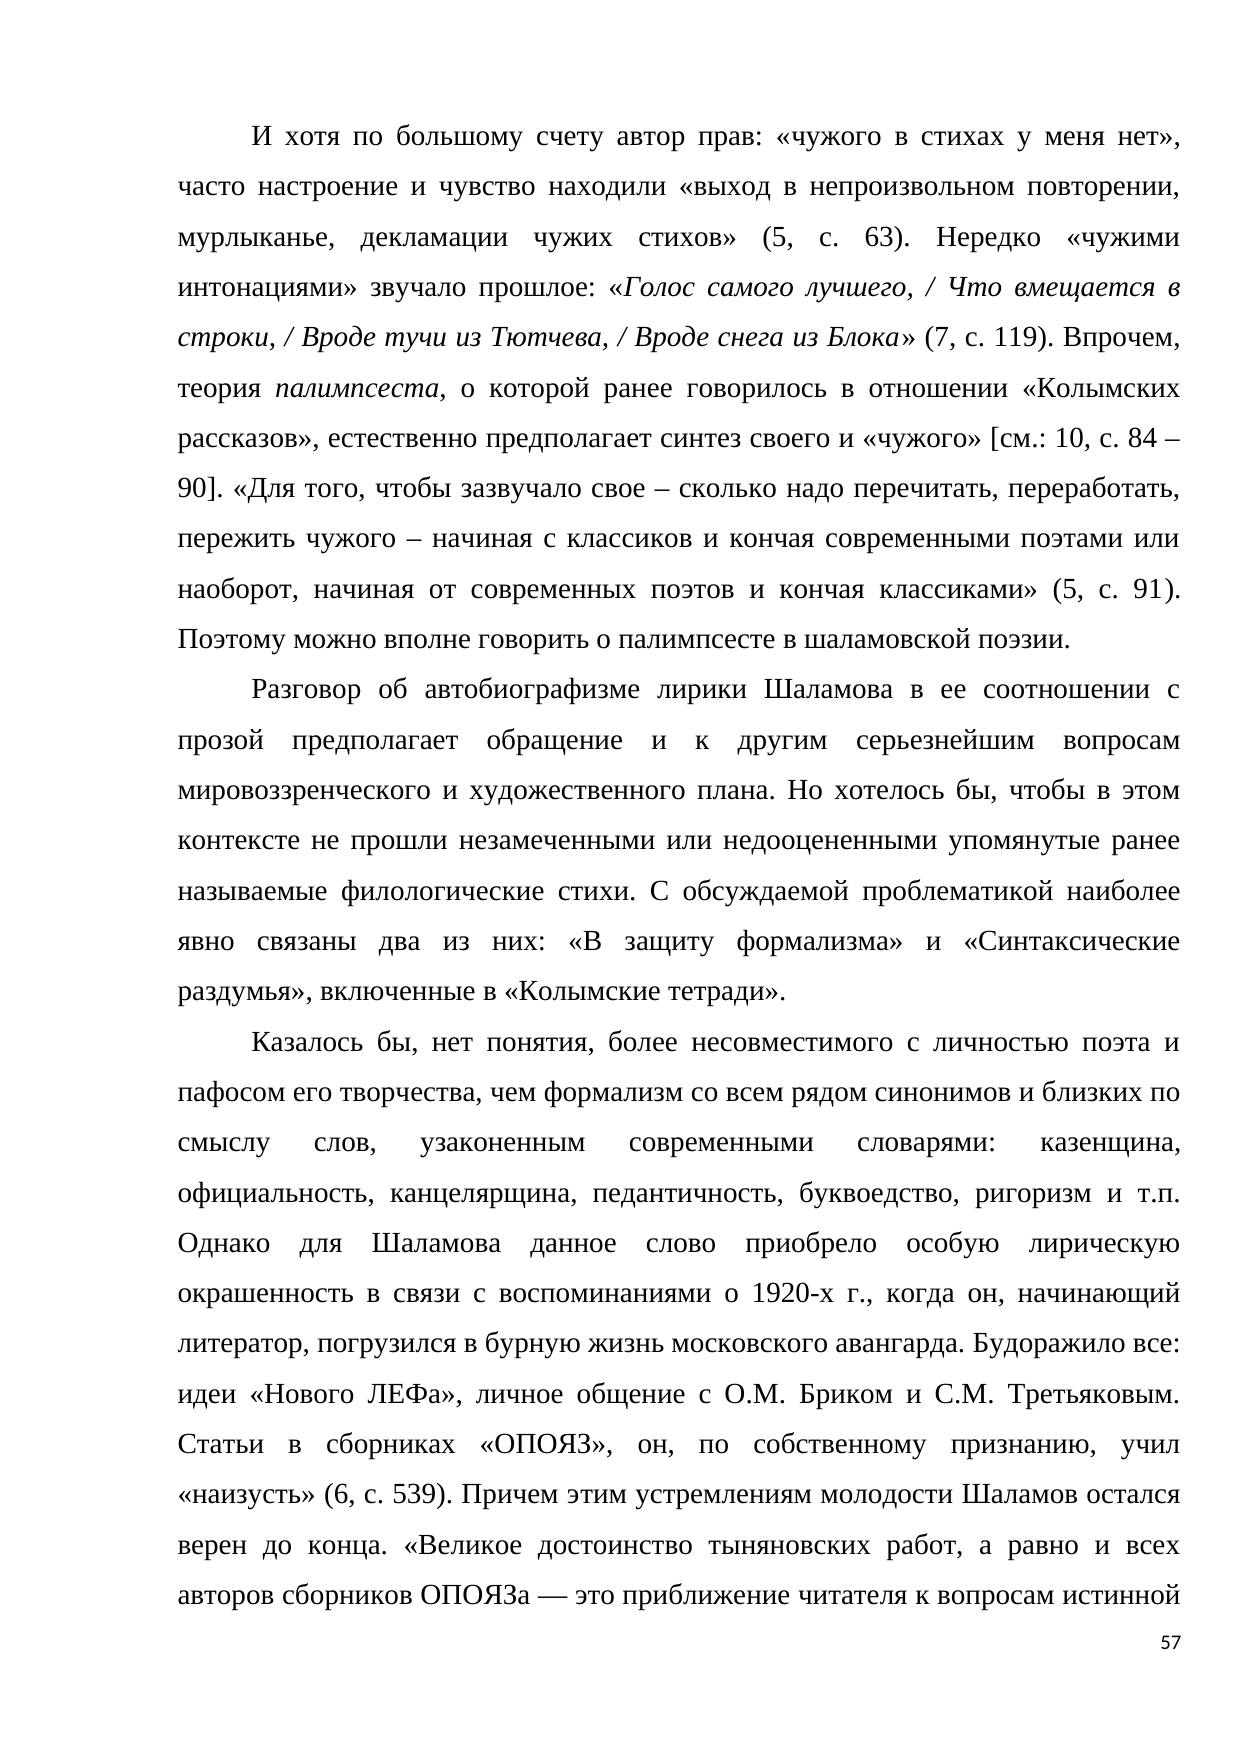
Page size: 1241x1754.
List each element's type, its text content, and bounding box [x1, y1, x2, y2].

text Разговор об автобиографизме лирики Шаламова в ее соотношении с прозой предполагает обращение и к другим серьезнейшим вопросам мировоззренческого и художественного плана. Но хотелось бы, чтобы в этом контексте не прошли незамеченными или недооцененными упомянутые ранее называемые филологические стихи. С обсуждаемой проблематикой наиболее явно связаны два из них: «В защиту формализма» и «Синтаксические раздумья», включенные в «Колымские тетради». [177, 672, 1181, 1007]
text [177, 1024, 1181, 1611]
text И хотя по большому счету автор прав: «чужого в стихах у меня нет», часто настроение и чувство находили «выход в непроизвольном повторении, мурлыканье, декламации чужих стихов» (5, с. 63). Нередко «чужими интонациями» звучало прошлое: «Голос самого лучшего, / Что вмещается в строки, / Вроде тучи из Тютчева, / Вроде снега из Блока» (7, с. 119). Впрочем, теория палимпсеста, о которой ранее говорилось в отношении «Колымских рассказов», естественно предполагает синтез своего и «чужого» [см.: 10, с. 84 – 90]. «Для того, чтобы зазвучало свое – сколько надо перечитать, переработать, пережить чужого – начиная с классиков и кончая современными поэтами или наоборот, начиная от современных поэтов и кончая классиками» (5, с. 91). Поэтому можно вполне говорить о палимпсесте в шаламовской поэзии. [177, 118, 1181, 655]
